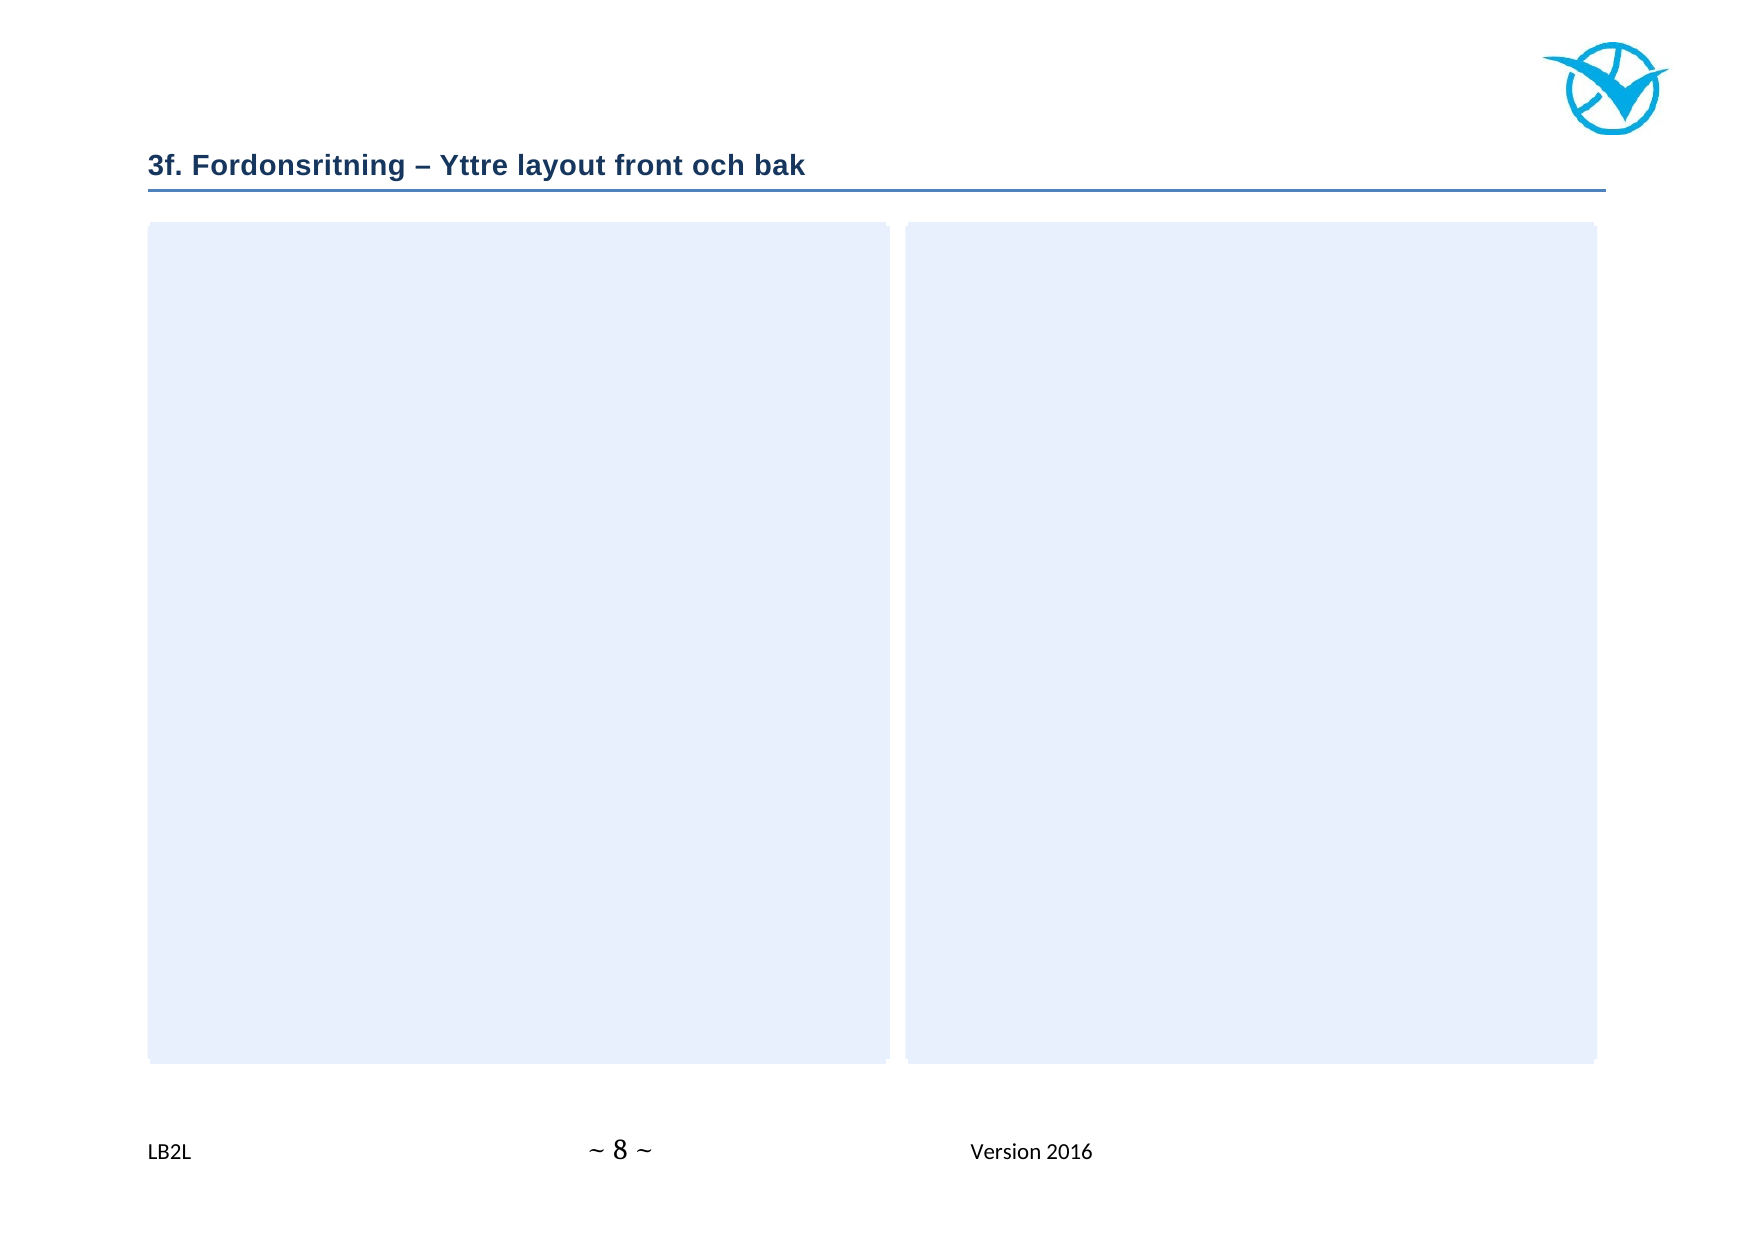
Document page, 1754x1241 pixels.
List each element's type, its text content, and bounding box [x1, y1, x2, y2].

picture [1542, 42, 1654, 135]
title 3f. Fordonsritning – Yttre layout front och bak [148, 148, 1606, 189]
picture [147, 222, 890, 1064]
picture [1584, 48, 1616, 74]
picture [905, 222, 1598, 1064]
picture [1615, 42, 1673, 135]
